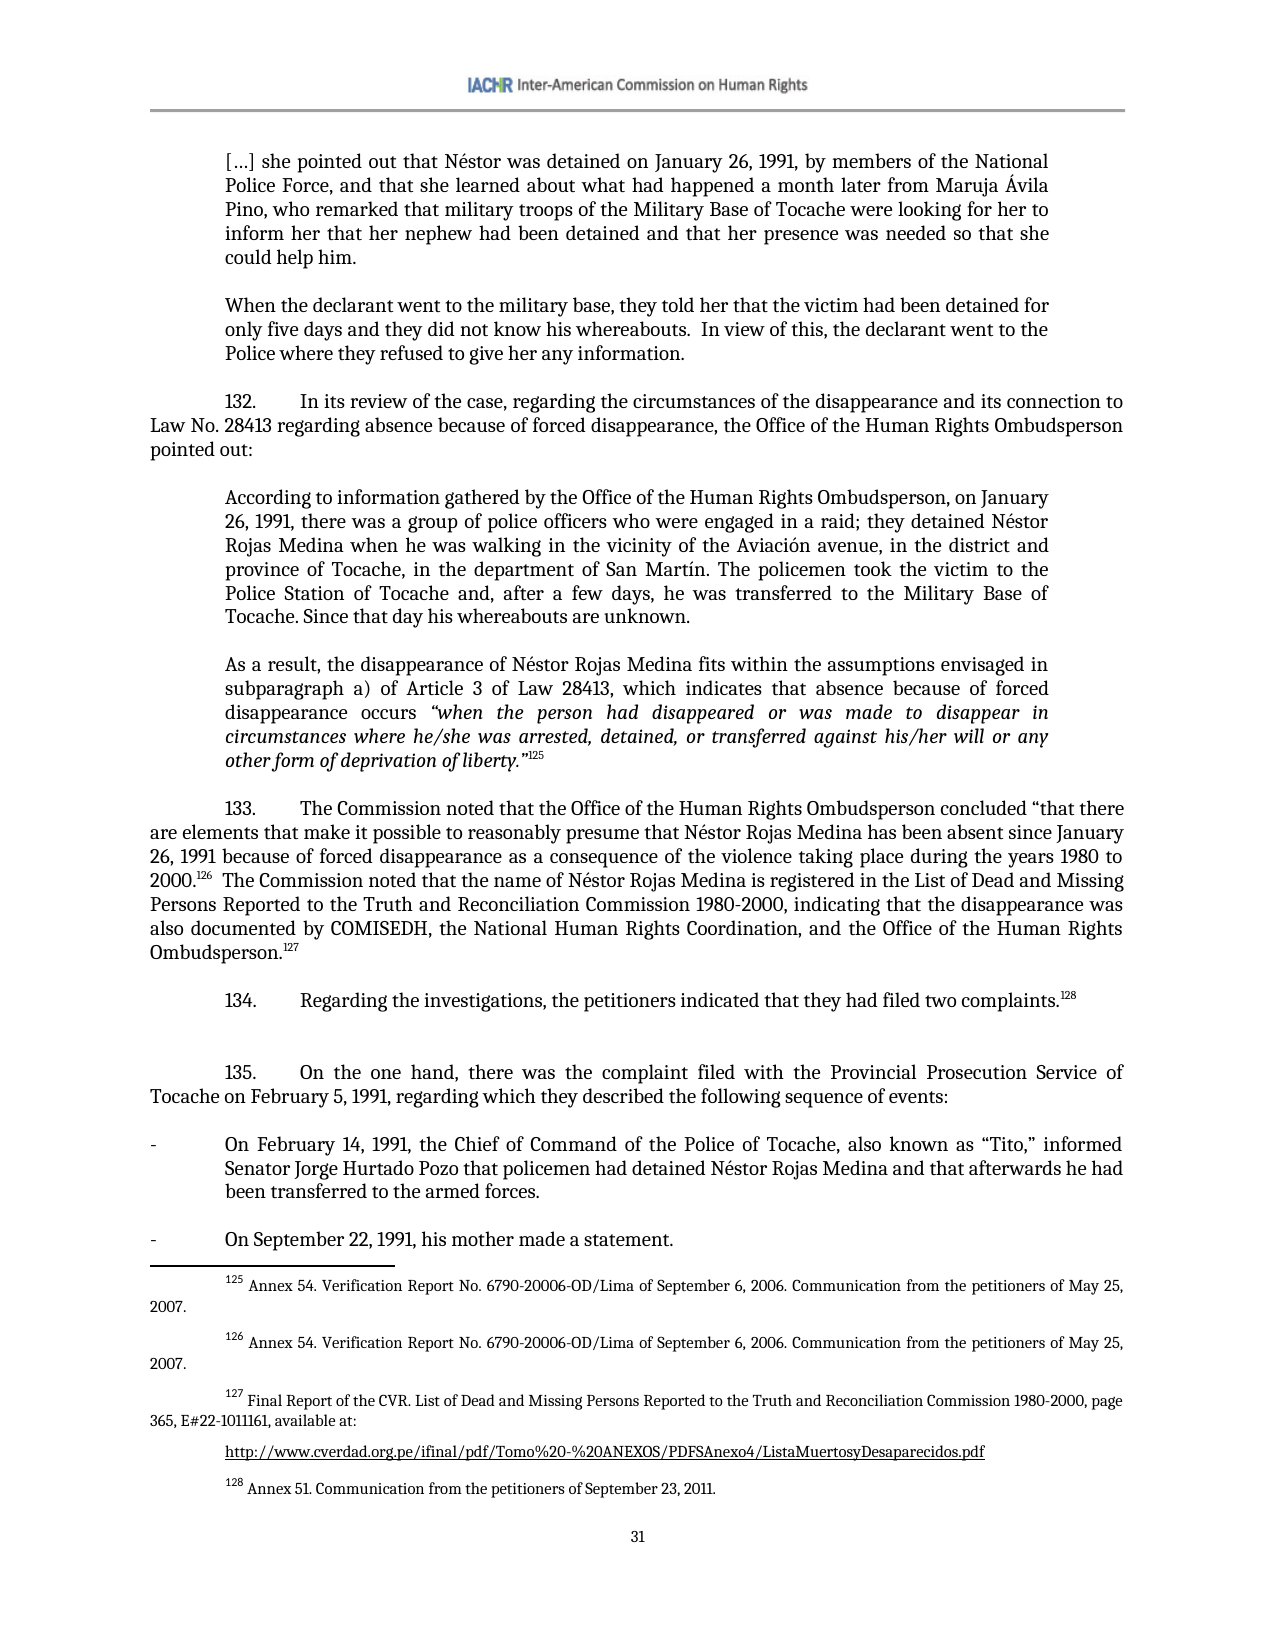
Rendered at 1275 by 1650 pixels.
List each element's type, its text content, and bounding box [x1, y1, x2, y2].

text - On September 22, 1991, his mother made a statement. [150, 1228, 1125, 1252]
list On the one hand, there was the complaint filed with the Provincial Prosecution Service of Tocache on February 5, 1991, regarding which they described the following sequence of events: [150, 1060, 1125, 1108]
text - On February 14, 1991, the Chief of Command of the Police of Tocache, also known as “Tito,” informed Senator Jorge Hurtado Pozo that policemen had detained Néstor Rojas Medina and that afterwards he had been transferred to the armed forces. [150, 1132, 1125, 1204]
text When the declarant went to the military base, they told her that the victim had been detained for only five days and they did not know his whereabouts. In view of this, the declarant went to the Police where they refused to give her any information. [225, 294, 1050, 366]
text According to information gathered by the Office of the Human Rights Ombudsperson, on January 26, 1991, there was a group of police officers who were engaged in a raid; they detained Néstor Rojas Medina when he was walking in the vicinity of the Aviación avenue, in the district and province of Tocache, in the department of San Martín. The policemen took the victim to the Police Station of Tocache and, after a few days, he was transferred to the Military Base of Tocache. Since that day his whereabouts are unknown. [225, 485, 1050, 629]
list The Commission noted that the Office of the Human Rights Ombudsperson concluded “that there are elements that make it possible to reasonably presume that Néstor Rojas Medina has been absent since January 26, 1991 because of forced disappearance as a consequence of the violence taking place during the years 1980 to 2000. The Commission noted that the name of Néstor Rojas Medina is registered in the List of Dead and Missing Persons Reported to the Truth and Reconciliation Commission 1980-2000, indicating that the disappearance was also documented by COMISEDH, the National Human Rights Coordination, and the Office of the Human Rights Ombudsperson. [150, 797, 1125, 964]
text As a result, the disappearance of Néstor Rojas Medina fits within the assumptions envisaged in subparagraph a) of Article 3 of Law 28413, which indicates that absence because of forced disappearance occurs “when the person had disappeared or was made to disappear in circumstances where he/she was arrested, detained, or transferred against his/her will or any other form of deprivation of liberty.” [225, 653, 1050, 773]
picture [456, 75, 819, 95]
text […] she pointed out that Néstor was detained on January 26, 1991, by members of the National Police Force, and that she learned about what had happened a month later from Maruja Ávila Pino, who remarked that military troops of the Military Base of Tocache were looking for her to inform her that her nephew had been detained and that her presence was needed so that she could help him. [225, 150, 1050, 270]
list Regarding the investigations, the petitioners indicated that they had filed two complaints. [150, 988, 1125, 1012]
list In its review of the case, regarding the circumstances of the disappearance and its connection to Law No. 28413 regarding absence because of forced disappearance, the Office of the Human Rights Ombudsperson pointed out: [150, 389, 1125, 461]
